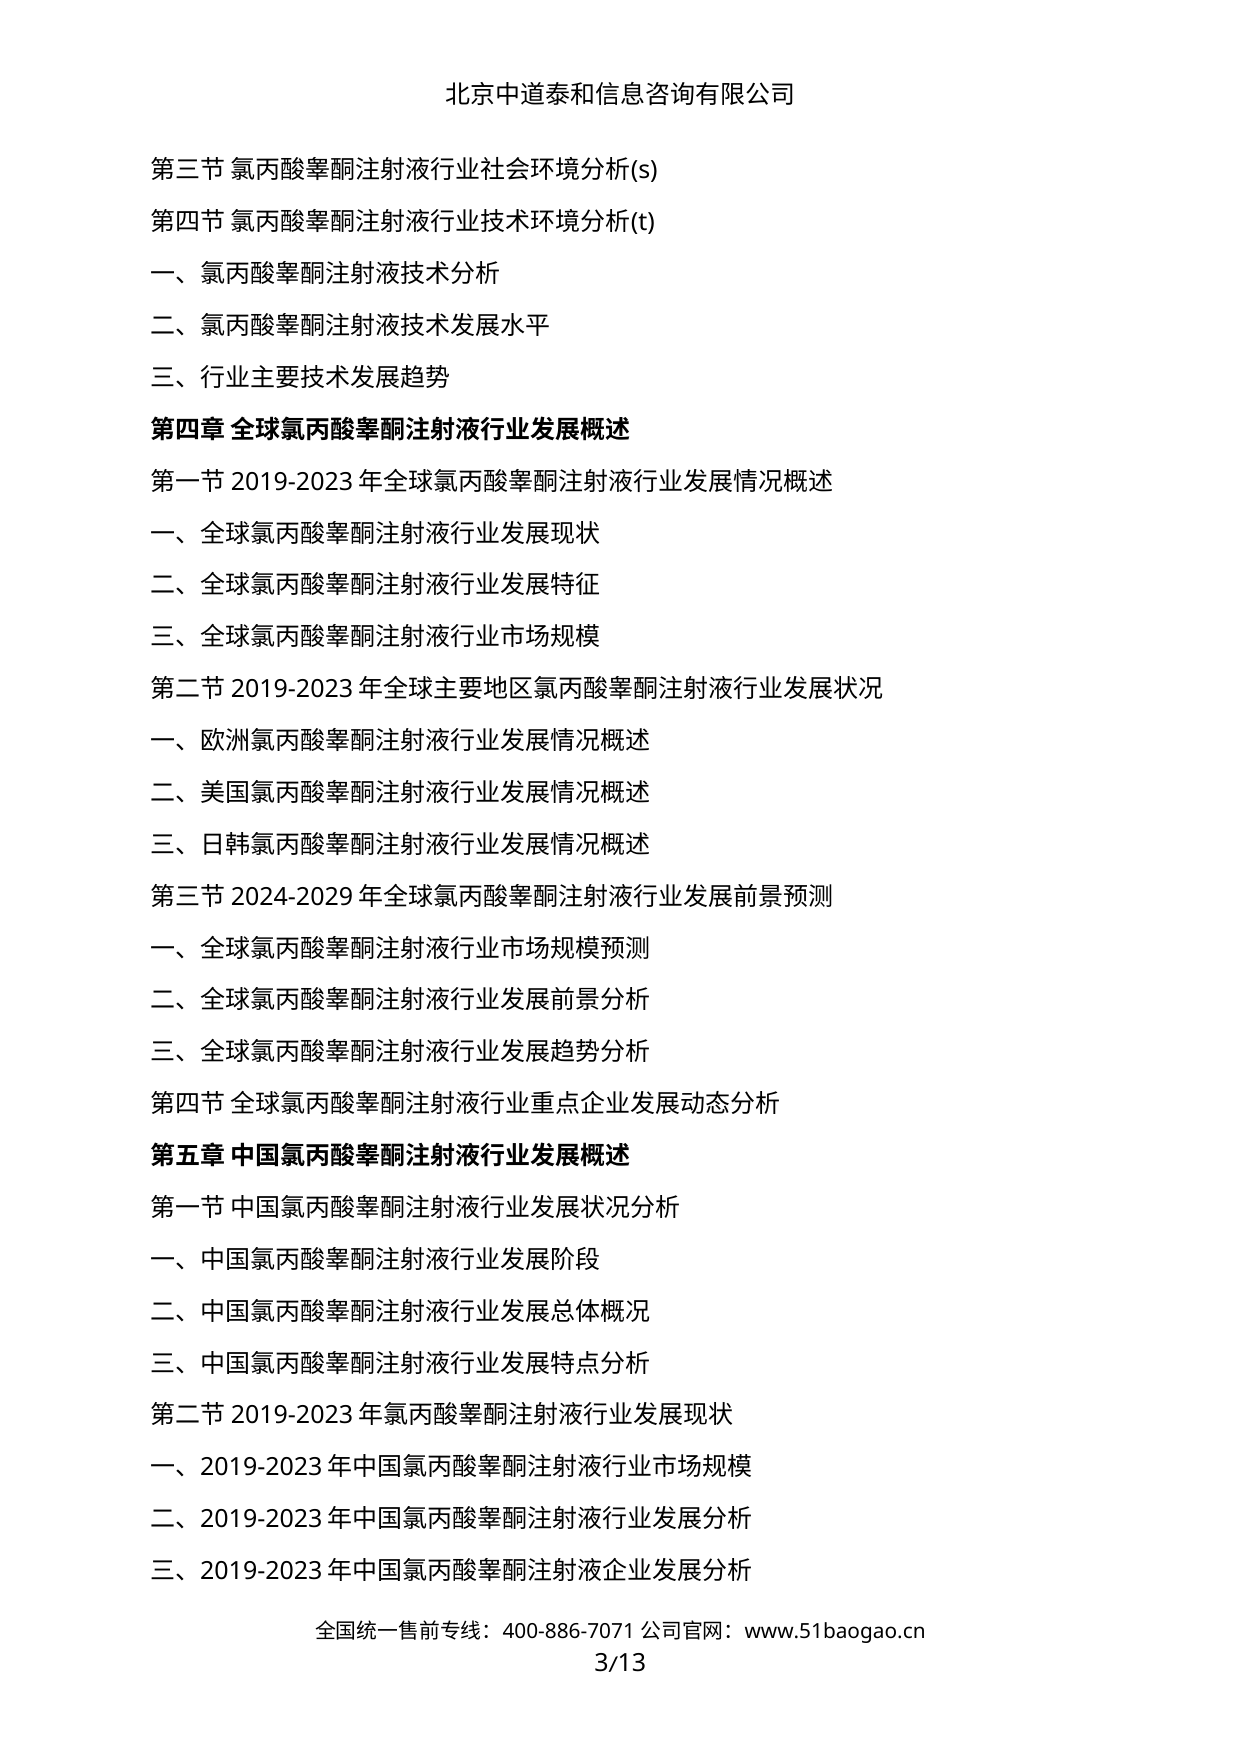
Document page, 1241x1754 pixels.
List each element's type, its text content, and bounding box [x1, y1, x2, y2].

text 一、氯丙酸睾酮注射液技术分析 [150, 254, 1090, 290]
text 二、2019-2023年中国氯丙酸睾酮注射液行业发展分析 [150, 1499, 1090, 1535]
text 三、全球氯丙酸睾酮注射液行业发展趋势分析 [150, 1032, 1090, 1068]
text 三、中国氯丙酸睾酮注射液行业发展特点分析 [150, 1343, 1090, 1379]
text 二、中国氯丙酸睾酮注射液行业发展总体概况 [150, 1291, 1090, 1327]
text 三、2019-2023年中国氯丙酸睾酮注射液企业发展分析 [150, 1551, 1090, 1587]
text 第二节 2019-2023年全球主要地区氯丙酸睾酮注射液行业发展状况 [150, 669, 1090, 705]
text 第四节 氯丙酸睾酮注射液行业技术环境分析(t) [150, 202, 1090, 238]
text 一、2019-2023年中国氯丙酸睾酮注射液行业市场规模 [150, 1447, 1090, 1483]
text 三、行业主要技术发展趋势 [150, 357, 1090, 394]
text 一、中国氯丙酸睾酮注射液行业发展阶段 [150, 1239, 1090, 1276]
text 第四章 全球氯丙酸睾酮注射液行业发展概述 [150, 409, 1090, 446]
text 二、全球氯丙酸睾酮注射液行业发展前景分析 [150, 980, 1090, 1016]
text 第一节 中国氯丙酸睾酮注射液行业发展状况分析 [150, 1187, 1090, 1224]
text 一、全球氯丙酸睾酮注射液行业发展现状 [150, 513, 1090, 549]
text 第四节 全球氯丙酸睾酮注射液行业重点企业发展动态分析 [150, 1084, 1090, 1120]
text 二、美国氯丙酸睾酮注射液行业发展情况概述 [150, 772, 1090, 809]
text 第五章 中国氯丙酸睾酮注射液行业发展概述 [150, 1136, 1090, 1172]
text 第三节 氯丙酸睾酮注射液行业社会环境分析(s) [150, 150, 1090, 186]
text 三、日韩氯丙酸睾酮注射液行业发展情况概述 [150, 824, 1090, 861]
text 第二节 2019-2023年氯丙酸睾酮注射液行业发展现状 [150, 1395, 1090, 1431]
text 二、全球氯丙酸睾酮注射液行业发展特征 [150, 565, 1090, 601]
text 一、欧洲氯丙酸睾酮注射液行业发展情况概述 [150, 721, 1090, 757]
text 第三节 2024-2029年全球氯丙酸睾酮注射液行业发展前景预测 [150, 876, 1090, 912]
text 二、氯丙酸睾酮注射液技术发展水平 [150, 306, 1090, 342]
text 第一节 2019-2023年全球氯丙酸睾酮注射液行业发展情况概述 [150, 461, 1090, 497]
text 三、全球氯丙酸睾酮注射液行业市场规模 [150, 617, 1090, 653]
text 一、全球氯丙酸睾酮注射液行业市场规模预测 [150, 928, 1090, 964]
